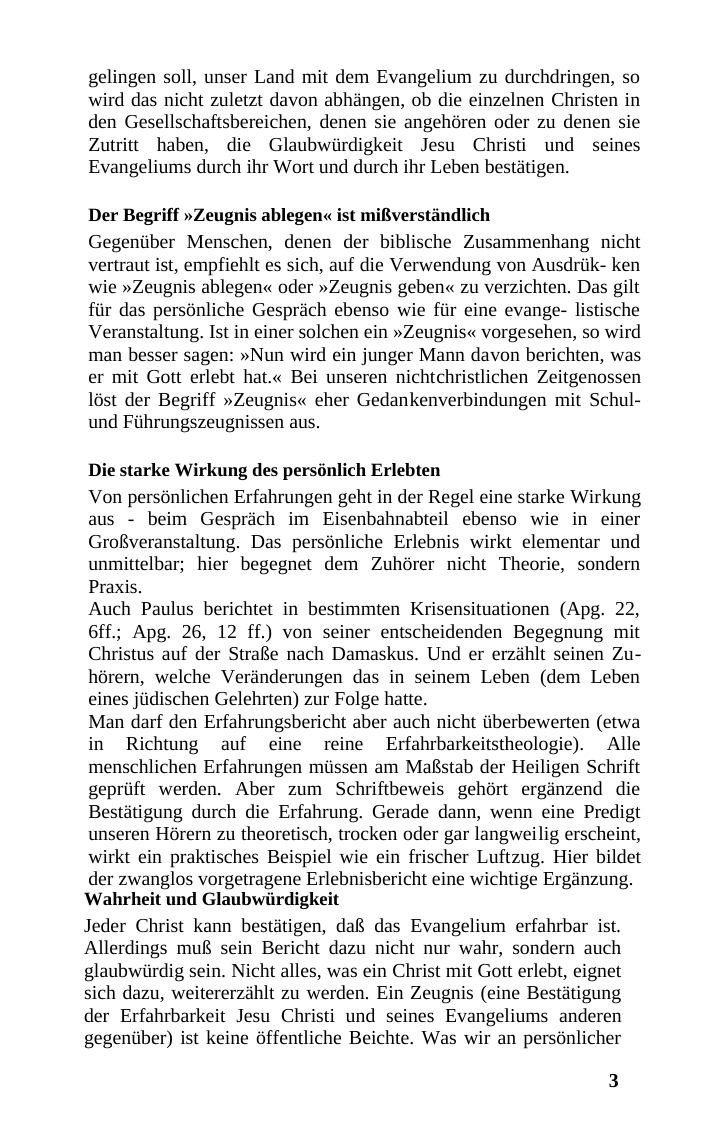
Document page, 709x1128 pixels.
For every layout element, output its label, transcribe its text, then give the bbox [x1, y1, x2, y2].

text Von persönlichen Erfahrungen geht in der Regel eine starke Wirkung aus - beim Gespräch im Eisenbahnabteil ebenso wie in einer Großveranstaltung. Das persönliche Erlebnis wirkt elementar und unmittelbar; hier begegnet dem Zuhörer nicht Theorie, sondern Praxis. [88, 485, 641, 598]
subtitle Wahrheit und Glaubwürdigkeit [84, 890, 641, 909]
text Man darf den Erfahrungsbericht aber auch nicht überbewerten (etwa in Richtung auf eine reine Erfahrbarkeitstheologie). Alle menschlichen Erfahrungen müssen am Maßstab der Heiligen Schrift geprüft werden. Aber zum Schriftbeweis gehört ergänzend die Bestätigung durch die Erfahrung. Gerade dann, wenn eine Predigt unseren Hörern zu theoretisch, trocken oder gar langweilig erscheint, wirkt ein praktisches Beispiel wie ein frischer Luftzug. Hier bildet der zwanglos vorgetragene Erlebnisbericht eine wichtige Ergänzung. [88, 710, 641, 890]
text Gegenüber Menschen, denen der biblische Zusammenhang nicht vertraut ist, empfiehlt es sich, auf die Verwendung von Ausdrük- ken wie »Zeugnis ablegen« oder »Zeugnis geben« zu verzichten. Das gilt für das persönliche Gespräch ebenso wie für eine evange- listische Veranstaltung. Ist in einer solchen ein »Zeugnis« vorgesehen, so wird man besser sagen: »Nun wird ein junger Mann davon berichten, was er mit Gott erlebt hat.« Bei unseren nichtchristlichen Zeitgenossen löst der Begriff »Zeugnis« eher Gedankenverbindungen mit Schul- und Führungszeugnissen aus. [88, 231, 641, 433]
subtitle Der Begriff »Zeugnis ablegen« ist mißverständlich [88, 206, 641, 225]
text Auch Paulus berichtet in bestimmten Krisensituationen (Apg. 22, 6ff.; Apg. 26, 12 ff.) von seiner entscheidenden Begegnung mit Christus auf der Straße nach Damaskus. Und er erzählt seinen Zuhörern, welche Veränderungen das in seinem Leben (dem Leben eines jüdischen Gelehrten) zur Folge hatte. [88, 598, 641, 710]
subtitle Die starke Wirkung des persönlich Erlebten [88, 461, 641, 480]
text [84, 914, 622, 1049]
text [88, 66, 641, 178]
